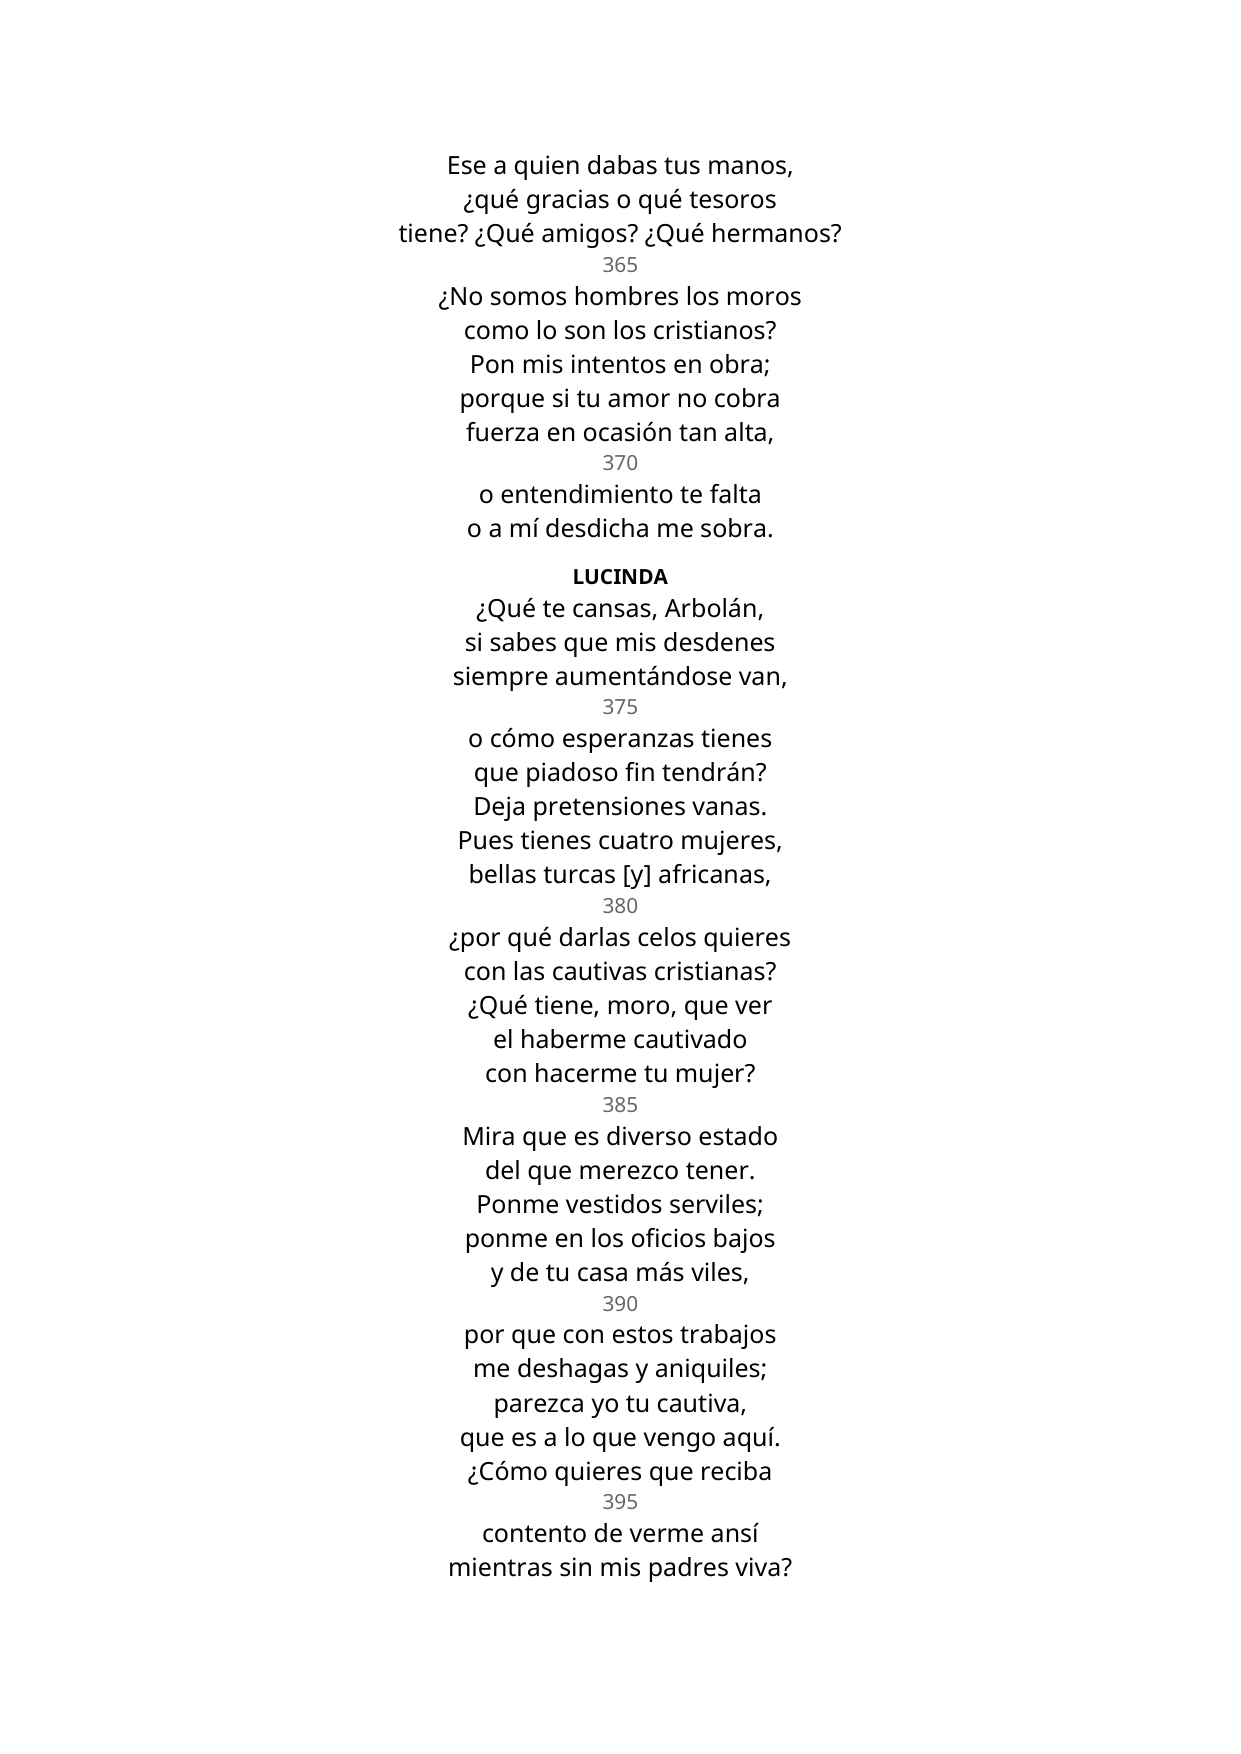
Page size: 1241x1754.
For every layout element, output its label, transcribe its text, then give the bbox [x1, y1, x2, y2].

text 390 [177, 1289, 1063, 1317]
text del que merezco tener. [177, 1152, 1063, 1186]
text 380 [177, 891, 1063, 919]
text que piadoso fin tendrán? [177, 755, 1063, 789]
text tiene? ¿Qué amigos? ¿Qué hermanos? [177, 216, 1063, 250]
text 375 [177, 692, 1063, 721]
text Pues tienes cuatro mujeres, [177, 823, 1063, 857]
text ¿Qué te cansas, Arbolán, [177, 590, 1063, 624]
text me deshagas y aniquiles; [177, 1351, 1063, 1385]
text ¿No somos hombres los moros [177, 278, 1063, 312]
text 385 [177, 1090, 1063, 1118]
text Ese a quien dabas tus manos, [177, 148, 1063, 182]
text con las cautivas cristianas? [177, 954, 1063, 988]
text el haberme cautivado [177, 1022, 1063, 1056]
text 365 [177, 250, 1063, 278]
text Ponme vestidos serviles; [177, 1186, 1063, 1221]
text si sabes que mis desdenes [177, 624, 1063, 658]
text parezca yo tu cautiva, [177, 1385, 1063, 1419]
text contento de verme ansí [177, 1516, 1063, 1550]
text Mira que es diverso estado [177, 1118, 1063, 1152]
text Pon mis intentos en obra; [177, 346, 1063, 380]
text fuerza en ocasión tan alta, [177, 414, 1063, 448]
text siempre aumentándose van, [177, 658, 1063, 692]
text porque si tu amor no cobra [177, 380, 1063, 414]
text ¿por qué darlas celos quieres [177, 919, 1063, 954]
text como lo son los cristianos? [177, 312, 1063, 346]
text o cómo esperanzas tienes [177, 721, 1063, 755]
text bellas turcas [y] africanas, [177, 857, 1063, 891]
text 395 [177, 1487, 1063, 1516]
text 370 [177, 448, 1063, 477]
text ¿Qué tiene, moro, que ver [177, 988, 1063, 1022]
text o entendimiento te falta [177, 477, 1063, 511]
text que es a lo que vengo aquí. [177, 1419, 1063, 1453]
text ponme en los oficios bajos [177, 1221, 1063, 1254]
text y de tu casa más viles, [177, 1254, 1063, 1289]
text Deja pretensiones vanas. [177, 789, 1063, 823]
text por que con estos trabajos [177, 1317, 1063, 1351]
text ¿qué gracias o qué tesoros [177, 182, 1063, 216]
text LUCINDA [177, 562, 1063, 590]
text ¿Cómo quieres que reciba [177, 1453, 1063, 1487]
text mientras sin mis padres viva? [177, 1550, 1063, 1584]
text o a mí desdicha me sobra. [177, 511, 1063, 545]
text con hacerme tu mujer? [177, 1056, 1063, 1090]
